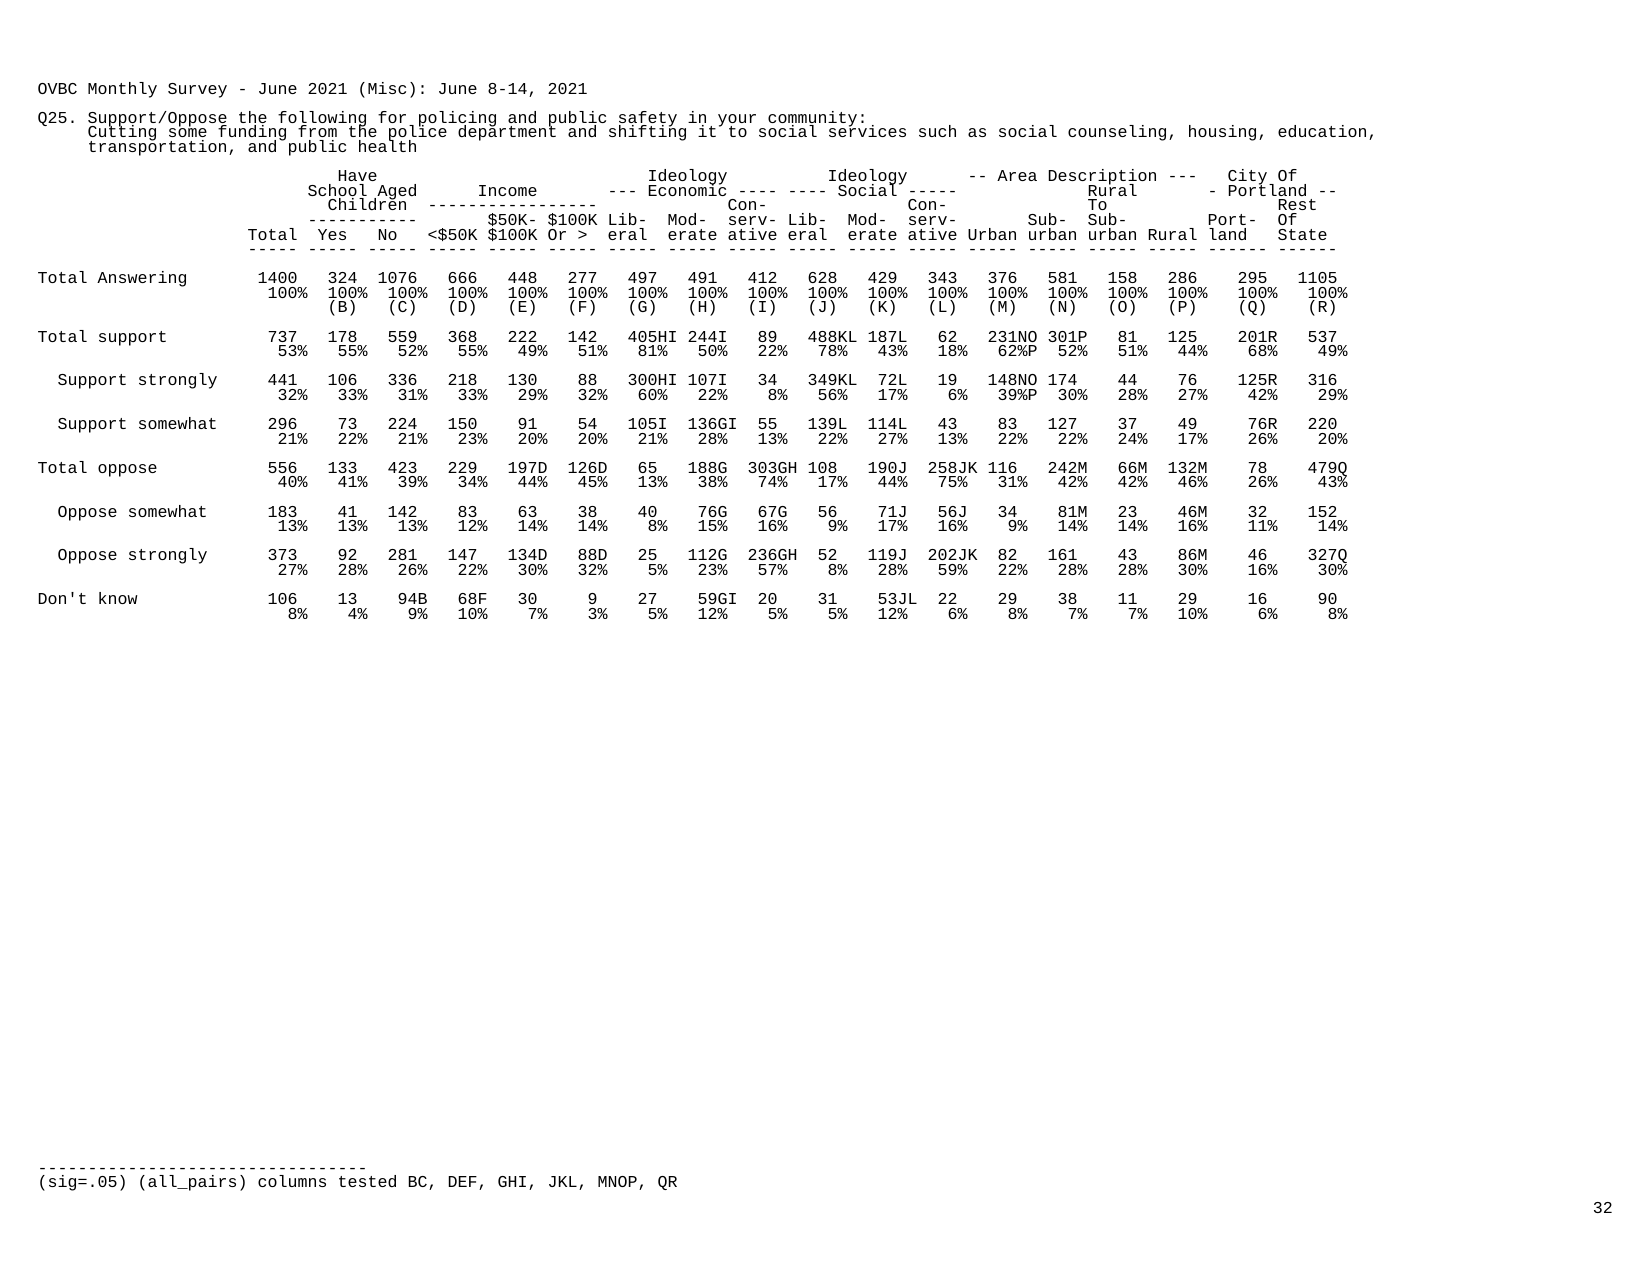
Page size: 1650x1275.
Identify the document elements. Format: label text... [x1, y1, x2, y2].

text Children ----------------- Con- Con- To Rest [37, 199, 1612, 214]
text (B) (C) (D) (E) (F) (G) (H) (I) (J) (K) (L) (M) (N) (O) (P) (Q) (R) [37, 301, 1612, 316]
text 100% 100% 100% 100% 100% 100% 100% 100% 100% 100% 100% 100% 100% 100% 100% 100% 100% 100% [37, 287, 1612, 301]
text Total oppose 556 133 423 229 197D 126D 65 188G 303GH 108 190J 258JK 116 242M 66M 132M 78 479Q [37, 462, 1343, 476]
text OVBC Monthly Survey - June 2021 (Misc): June 8-14, 2021 [412, 82, 1612, 97]
text 32% 33% 31% 33% 29% 32% 60% 22% 8% 56% 17% 6% 39%P 30% 28% 27% 42% 29% [37, 389, 1612, 403]
text 27% 28% 26% 22% 30% 32% 5% 23% 57% 8% 28% 59% 22% 28% 28% 30% 16% 30% [37, 564, 1612, 578]
text ----- ----- ----- ----- ----- ----- ----- ----- ----- ----- ----- ----- ----- ----- ----- ----- ------ ------ [37, 243, 1612, 257]
text 21% 22% 21% 23% 20% 20% 21% 28% 13% 22% 27% 13% 22% 22% 24% 17% 26% 20% [37, 432, 1612, 447]
text Support strongly 441 106 336 218 130 88 300HI 107I 34 349KL 72L 19 148NO 174 44 76 125R 316 [37, 374, 1612, 389]
text 53% 55% 52% 55% 49% 51% 81% 50% 22% 78% 43% 18% 62%P 52% 51% 44% 68% 49% [37, 345, 1612, 359]
text School Aged Income --- Economic ---- ---- Social ----- Rural - Portland -- [37, 184, 1612, 199]
text Don't know 106 13 94B 68F 30 9 27 59GI 20 31 53JL 22 29 38 11 29 16 90 [37, 593, 1612, 607]
text 13% 13% 13% 12% 14% 14% 8% 15% 16% 9% 17% 16% 9% 14% 14% 16% 11% 14% [37, 520, 1612, 534]
text OVBC Monthly Survey - June 2021 (Misc): June 8-14, 2021 [37, 82, 362, 97]
text transportation, and public health [37, 141, 1612, 155]
text Have Ideology Ideology -- Area Description --- City Of [37, 170, 1612, 184]
text --------------------------------- [37, 1162, 1612, 1176]
text Cutting some funding from the police department and shifting it to social services such as social counseling, housing, education, [37, 126, 1612, 141]
text (sig=.05) (all_pairs) columns tested BC, DEF, GHI, JKL, MNOP, QR [37, 1176, 1612, 1191]
text 40% 41% 39% 34% 44% 45% 13% 38% 74% 17% 44% 75% 31% 42% 42% 46% 26% 43% [37, 476, 1612, 491]
text Total Yes No <$50K $100K Or > eral erate ative eral erate ative Urban urban urban Rural land State [37, 228, 1612, 243]
text ----------- $50K- $100K Lib- Mod- serv- Lib- Mod- serv- Sub- Sub- Port- Of [37, 214, 1612, 228]
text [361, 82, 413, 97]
text Support somewhat 296 73 224 150 91 54 105I 136GI 55 139L 114L 43 83 127 37 49 76R 220 [37, 418, 1612, 432]
text Total support 737 178 559 368 222 142 405HI 244I 89 488KL 187L 62 231NO 301P 81 125 201R 537 [37, 330, 1612, 345]
text Oppose somewhat 183 41 142 83 63 38 40 76G 67G 56 71J 56J 34 81M 23 46M 32 152 [37, 505, 1612, 520]
text Oppose strongly 373 92 281 147 134D 88D 25 112G 236GH 52 119J 202JK 82 161 43 86M 46 327Q [37, 549, 1612, 564]
text 8% 4% 9% 10% 7% 3% 5% 12% 5% 5% 12% 6% 8% 7% 7% 10% 6% 8% [37, 607, 1612, 622]
text Q25. Support/Oppose the following for policing and public safety in your community: [43, 112, 1612, 126]
text Total Answering 1400 324 1076 666 448 277 497 491 412 628 429 343 376 581 158 286 295 1105 [37, 272, 1612, 287]
